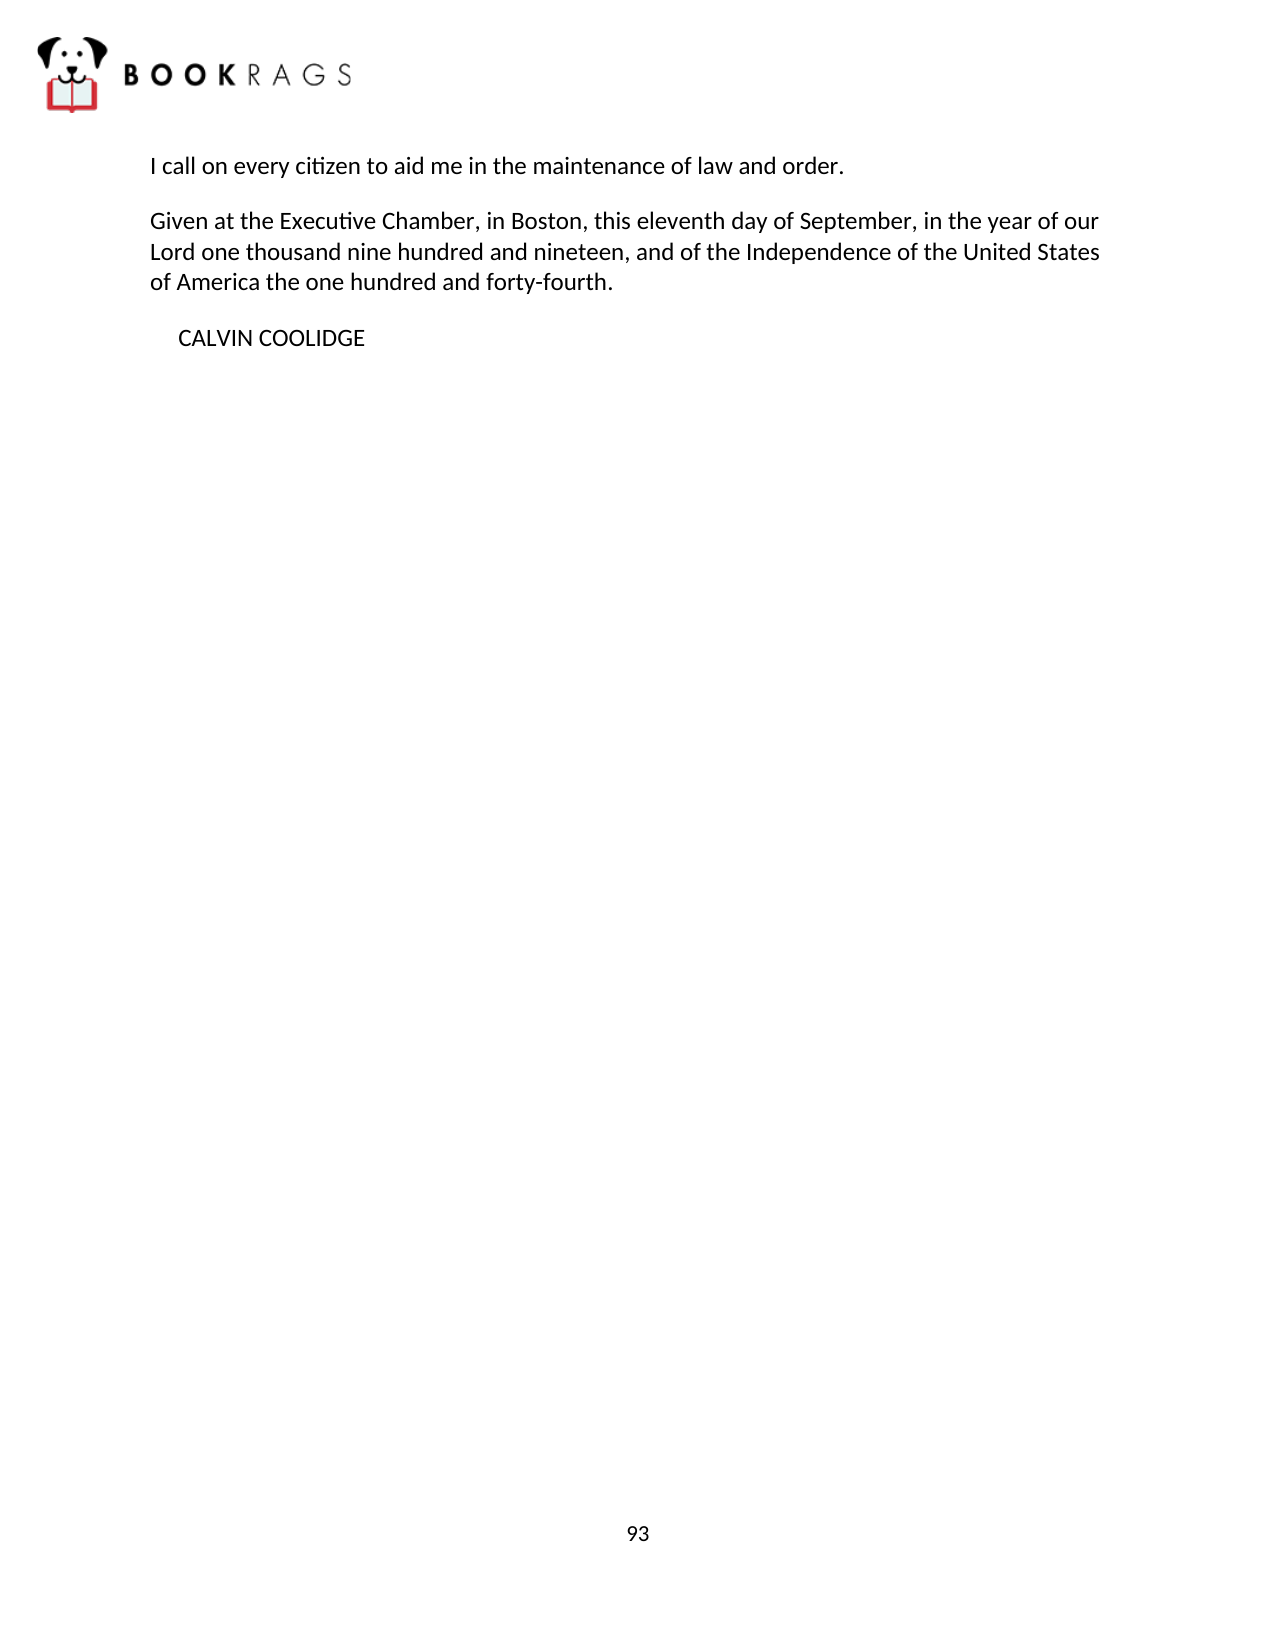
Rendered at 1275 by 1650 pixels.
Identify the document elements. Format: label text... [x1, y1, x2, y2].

picture [37, 37, 351, 113]
text I call on every citizen to aid me in the maintenance of law and order. [150, 150, 1125, 181]
text Given at the Executive Chamber, in Boston, this eleventh day of September, in the year of our Lord one thousand nine hundred and nineteen, and of the Independence of the United States of America the one hundred and forty-fourth. [150, 206, 1125, 297]
text CALVIN COOLIDGE [150, 322, 1125, 353]
